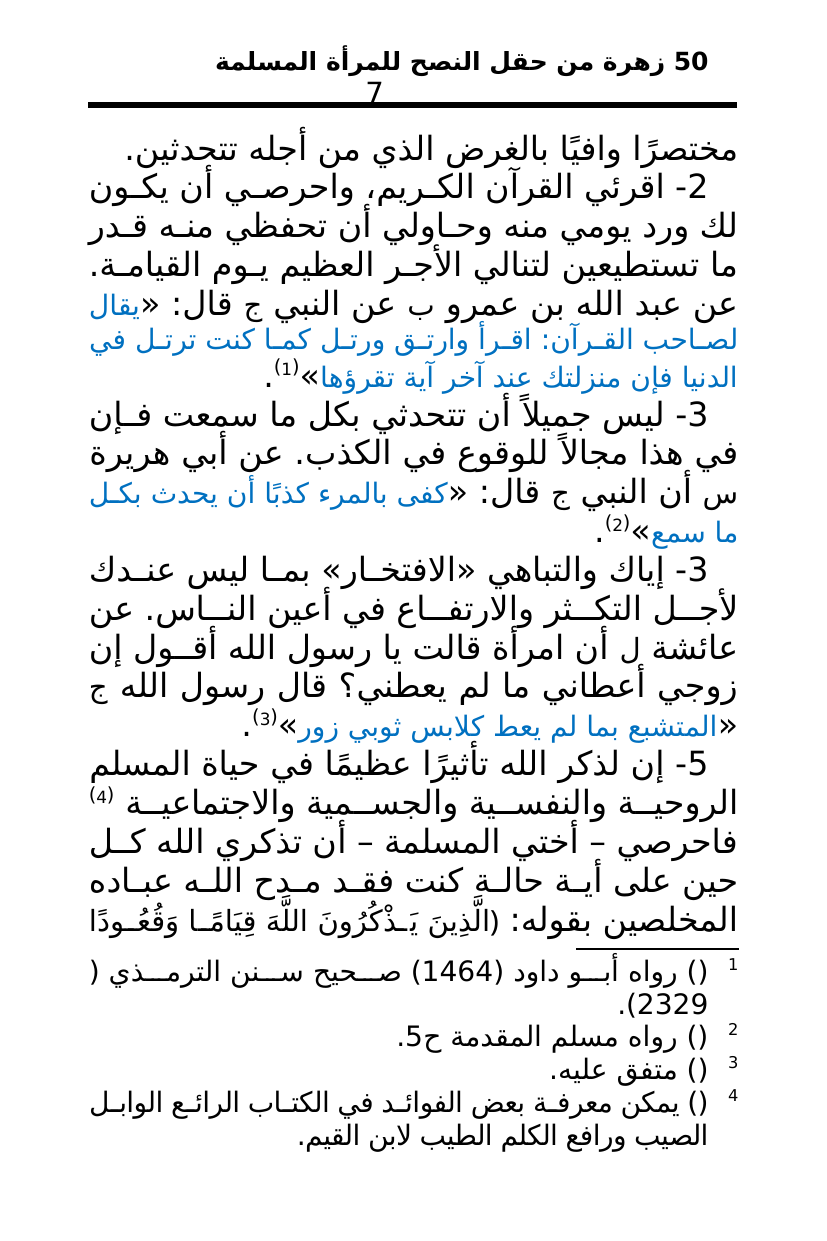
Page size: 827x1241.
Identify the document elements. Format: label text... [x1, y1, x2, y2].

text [89, 745, 738, 939]
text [89, 129, 738, 168]
text 3- ليس جميلاً أن تتحدثي بكل ما سمعت فإن في هذا مجالاً للوقوع في الكذب. عن أبي هريرة س أن النبي ج قال: «كفى بالمرء كذبًا أن يحدث بكل ما سمع»(). [89, 395, 738, 550]
text 3- إياك والتباهي «الافتخار» بما ليس عندك لأجل التكثر والارتفاع في أعين الناس. عن عائشة ل أن امرأة قالت يا رسول الله أقول إن زوجي أعطاني ما لم يعطني؟ قال رسول الله ج «المتشبع بما لم يعط كلابس ثوبي زور»(). [89, 550, 738, 745]
text 2- اقرئي القرآن الكريم، واحرصي أن يكون لك ورد يومي منه وحاولي أن تحفظي منه قدر ما تستطيعين لتنالي الأجر العظيم يوم القيامة. عن عبد الله بن عمرو ب عن النبي ج قال: «يقال لصاحب القرآن: اقرأ وارتق ورتل كما كنت ترتل في الدنيا فإن منزلتك عند آخر آية تقرؤها»(). [89, 168, 738, 395]
